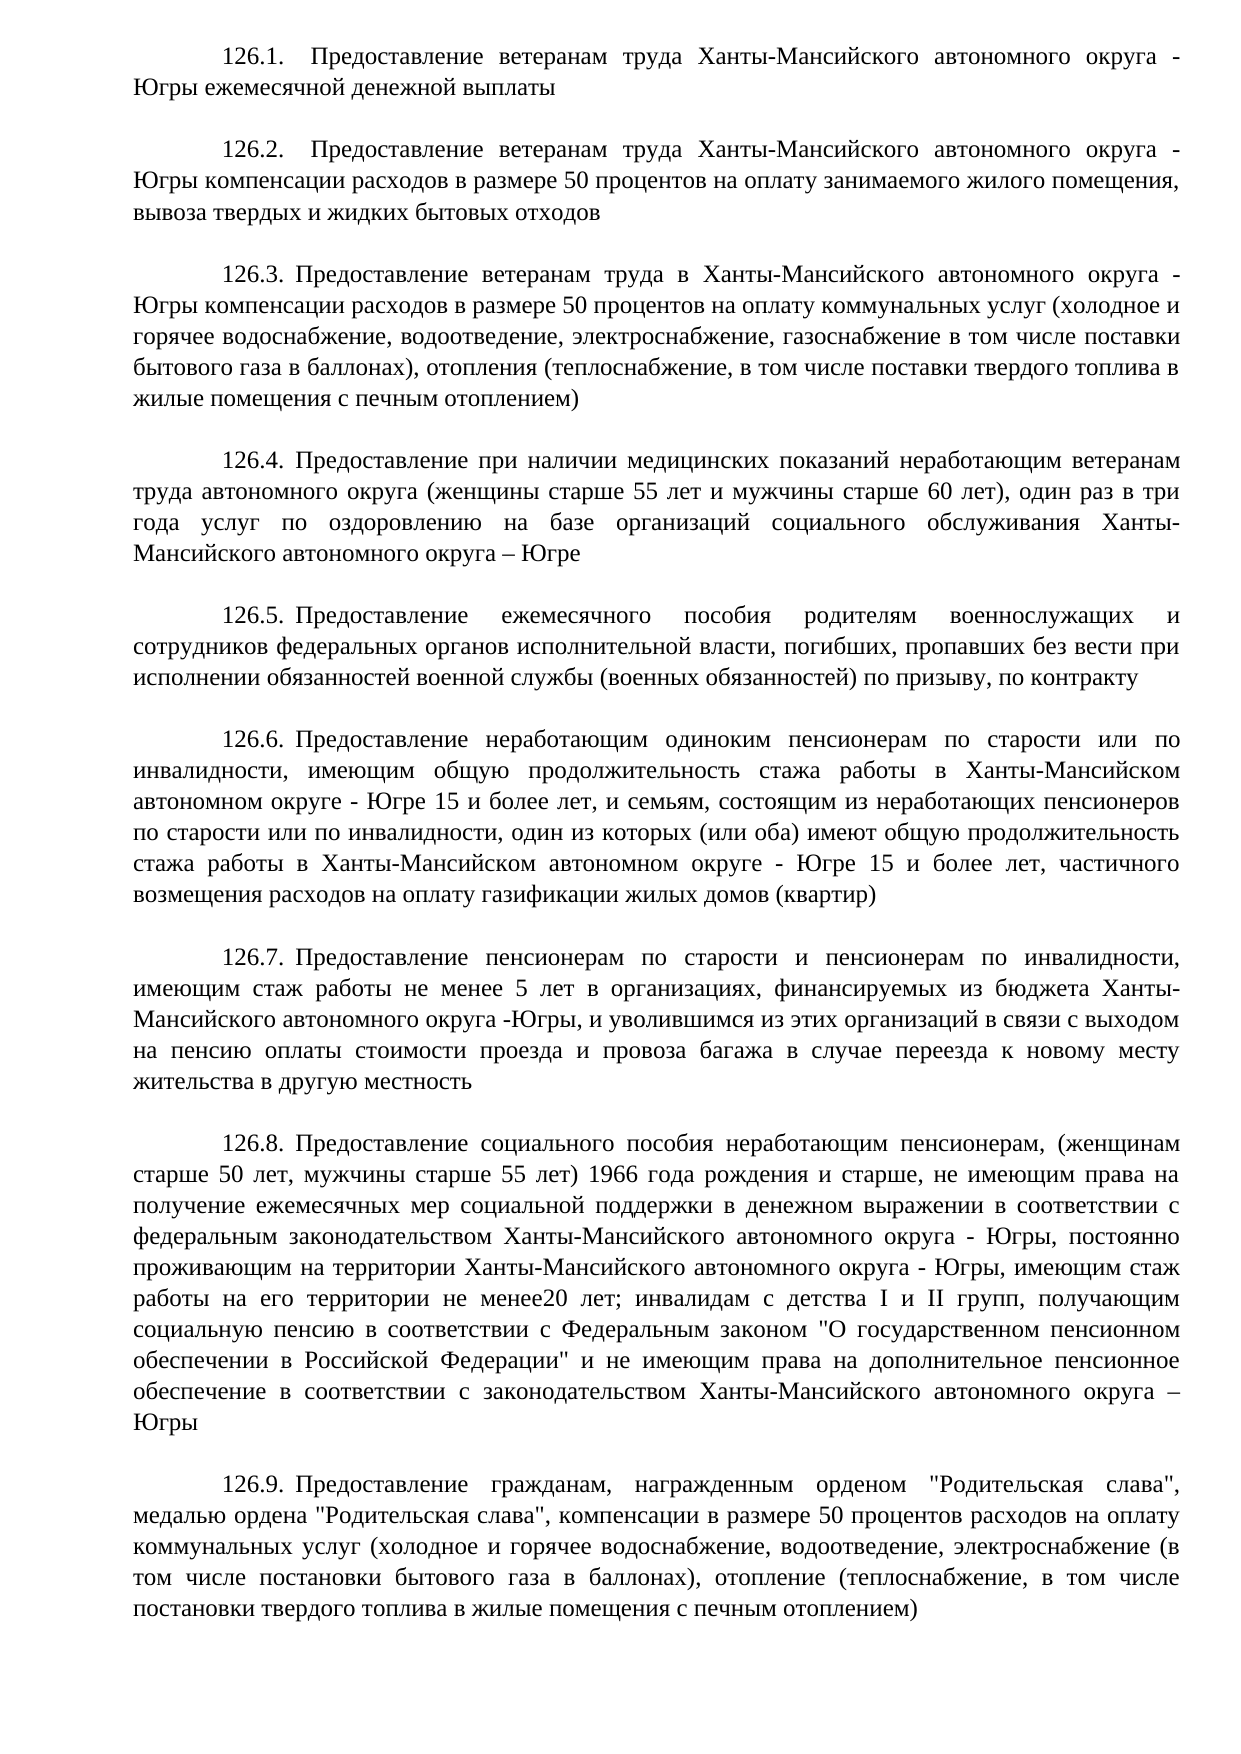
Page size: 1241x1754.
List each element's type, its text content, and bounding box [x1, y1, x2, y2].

list Предоставление при наличии медицинских показаний неработающим ветеранам труда автономного округа (женщины старше 55 лет и мужчины старше 60 лет), один раз в три года услуг по оздоровлению на базе организаций социального обслуживания Ханты-Мансийского автономного округа – Югре [133, 445, 1181, 567]
list Предоставление неработающим одиноким пенсионерам по старости или по инвалидности, имеющим общую продолжительность стажа работы в Ханты-Мансийском автономном округе - Югре 15 и более лет, и семьям, состоящим из неработающих пенсионеров по старости или по инвалидности, один из которых (или оба) имеют общую продолжительность стажа работы в Ханты-Мансийском автономном округе - Югре 15 и более лет, частичного возмещения расходов на оплату газификации жилых домов (квартир) [133, 724, 1181, 908]
list Предоставление ветеранам труда Ханты-Мансийского автономного округа - Югры ежемесячной денежной выплаты [133, 41, 1181, 101]
list Предоставление ветеранам труда Ханты-Мансийского автономного округа - Югры компенсации расходов в размере 50 процентов на оплату занимаемого жилого помещения, вывоза твердых и жидких бытовых отходов [133, 134, 1181, 225]
list Предоставление социального пособия неработающим пенсионерам, (женщинам старше 50 лет, мужчины старше 55 лет) 1966 года рождения и старше, не имеющим права на получение ежемесячных мер социальной поддержки в денежном выражении в соответствии с федеральным законодательством Ханты-Мансийского автономного округа - Югры, постоянно проживающим на территории Ханты-Мансийского автономного округа - Югры, имеющим стаж работы на его территории не менее20 лет; инвалидам с детства I и II групп, получающим социальную пенсию в соответствии с Федеральным законом "О государственном пенсионном обеспечении в Российской Федерации" и не имеющим права на дополнительное пенсионное обеспечение в соответствии с законодательством Ханты-Мансийского автономного округа – Югры [133, 1128, 1181, 1436]
list Предоставление пенсионерам по старости и пенсионерам по инвалидности, имеющим стаж работы не менее 5 лет в организациях, финансируемых из бюджета Ханты-Мансийского автономного округа -Югры, и уволившимся из этих организаций в связи с выходом на пенсию оплаты стоимости проезда и провоза багажа в случае переезда к новому месту жительства в другую местность [133, 942, 1181, 1094]
list Предоставление ветеранам труда в Ханты-Мансийского автономного округа - Югры компенсации расходов в размере 50 процентов на оплату коммунальных услуг (холодное и горячее водоснабжение, водоотведение, электроснабжение, газоснабжение в том числе поставки бытового газа в баллонах), отопления (теплоснабжение, в том числе поставки твердого топлива в жилые помещения с печным отоплением) [133, 259, 1181, 412]
list Предоставление ежемесячного пособия родителям военнослужащих и сотрудников федеральных органов исполнительной власти, погибших, пропавших без вести при исполнении обязанностей военной службы (военных обязанностей) по призыву, по контракту [133, 600, 1181, 691]
list Предоставление гражданам, награжденным орденом "Родительская слава", медалью ордена "Родительская слава", компенсации в размере 50 процентов расходов на оплату коммунальных услуг (холодное и горячее водоснабжение, водоотведение, электроснабжение (в том числе постановки бытового газа в баллонах), отопление (теплоснабжение, в том числе постановки твердого топлива в жилые помещения с печным отоплением) [133, 1469, 1181, 1622]
